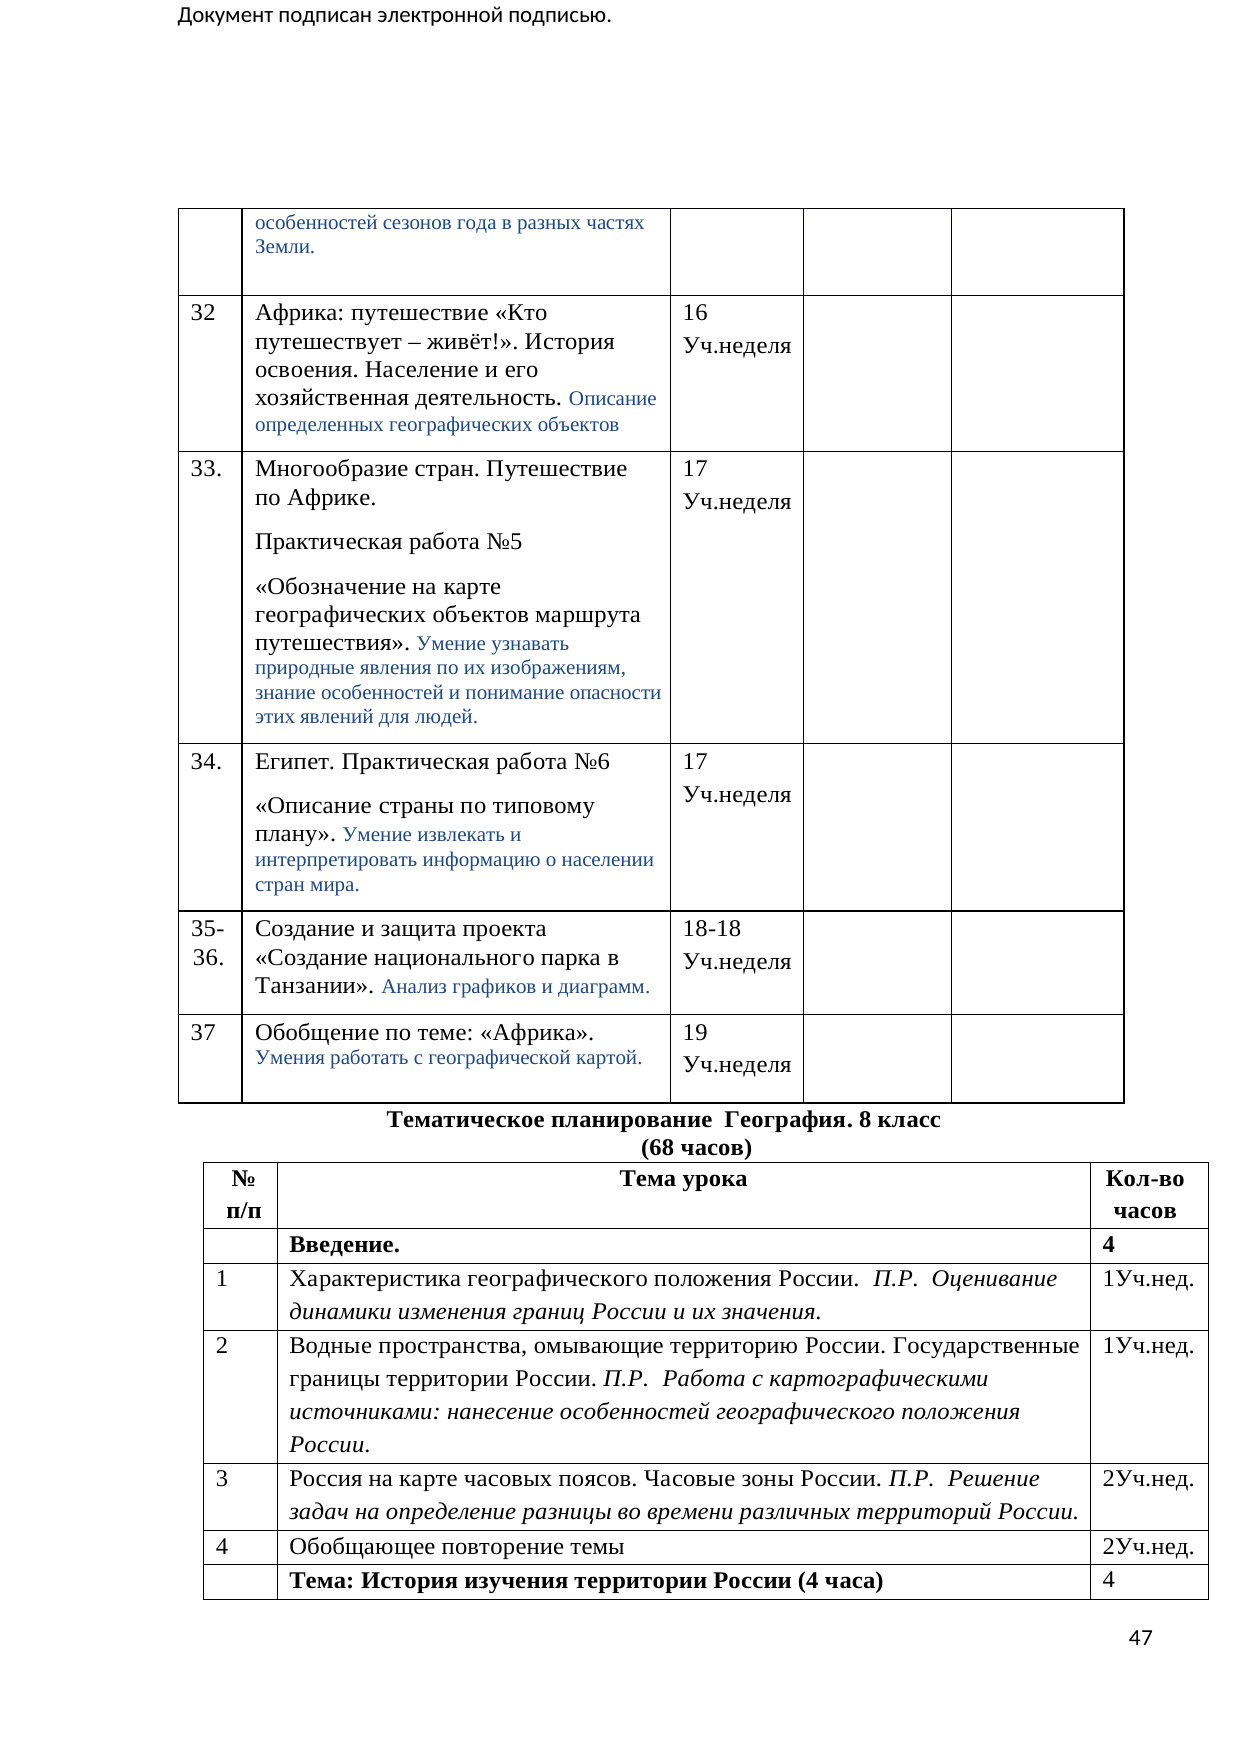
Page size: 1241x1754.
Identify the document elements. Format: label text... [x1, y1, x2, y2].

table_cell 19 Уч.неделя [671, 1015, 803, 1102]
table_cell 2Уч.нед. [1091, 1464, 1208, 1530]
table_cell Характеристика географического положения России. П.Р. Оценивание динамики изменения границ России и их значения. [278, 1264, 1090, 1329]
table_cell [952, 912, 1123, 1014]
table_cell 4 [1091, 1229, 1208, 1263]
table_cell Многообразие стран. Путешествие по Африке. Практическая работа №5 «Обозначение на карте географических объектов маршрута путешествия». Умение узнавать природные явления по их изображениям, знание особенностей и понимание опасности этих явлений для людей. [243, 452, 670, 743]
table_cell Тема: История изучения территории России (4 часа) [278, 1565, 1090, 1599]
table_header [952, 209, 1123, 294]
table_header Тема урока [278, 1163, 1090, 1228]
table_cell [952, 744, 1123, 910]
table_cell 34. [179, 744, 241, 910]
table_cell [804, 1015, 951, 1102]
table_cell 35-36. [179, 912, 241, 1014]
table_header Кол-во часов [1091, 1163, 1208, 1228]
table_cell Обобщающее повторение темы [278, 1531, 1090, 1564]
table_cell [952, 1015, 1123, 1102]
table_cell [204, 1565, 277, 1599]
table_cell Египет. Практическая работа №6 «Описание страны по типовому плану». Умение извлекать и интерпретировать информацию о населении стран мира. [243, 744, 670, 910]
table_cell 16 Уч.неделя [671, 296, 803, 451]
table_cell [952, 452, 1123, 743]
table_cell 3 [204, 1464, 277, 1530]
table_header [804, 209, 951, 294]
table_cell [204, 1229, 277, 1263]
table_cell Создание и защита проекта «Создание национального парка в Танзании». Анализ графиков и диаграмм. [243, 912, 670, 1014]
table_cell 4 [204, 1531, 277, 1564]
text Тематическое планирование География. 8 класс (68 часов) [386, 1105, 947, 1161]
table_cell 1Уч.нед. [1091, 1331, 1208, 1463]
table_cell Африка: путешествие «Кто путешествует – живёт!». История освоения. Население и его хозяйственная деятельность. Описание определенных географических объектов [243, 296, 670, 451]
table_cell 17 Уч.неделя [671, 452, 803, 743]
table_cell [804, 912, 951, 1014]
table_cell 18-18 Уч.неделя [671, 912, 803, 1014]
table_cell [952, 296, 1123, 451]
table_cell 17 Уч.неделя [671, 744, 803, 910]
table_header [179, 209, 241, 294]
table_header особенностей сезонов года в разных частях Земли. [243, 209, 670, 294]
table_cell 2Уч.нед. [1091, 1531, 1208, 1564]
table_header [671, 209, 803, 294]
table_cell Обобщение по теме: «Африка». Умения работать с географической картой. [243, 1015, 670, 1102]
table_cell 2 [204, 1331, 277, 1463]
table_cell Введение. [278, 1229, 1090, 1263]
table_cell 1Уч.нед. [1091, 1264, 1208, 1329]
table_cell [804, 744, 951, 910]
table_cell [804, 452, 951, 743]
table_cell Россия на карте часовых поясов. Часовые зоны России. П.Р. Решение задач на определение разницы во времени различных территорий России. [278, 1464, 1090, 1530]
table_cell Водные пространства, омывающие территорию России. Государственные границы территории России. П.Р. Работа с картографическими источниками: нанесение особенностей географического положения России. [278, 1331, 1090, 1463]
table_cell 4 [1091, 1565, 1208, 1599]
table_cell 32 [179, 296, 241, 451]
table_cell 33. [179, 452, 241, 743]
table_cell [804, 296, 951, 451]
table_header № п/п [204, 1163, 277, 1228]
table_cell 1 [204, 1264, 277, 1329]
text 47 [1129, 1623, 1210, 1651]
table_cell 37 [179, 1015, 241, 1102]
